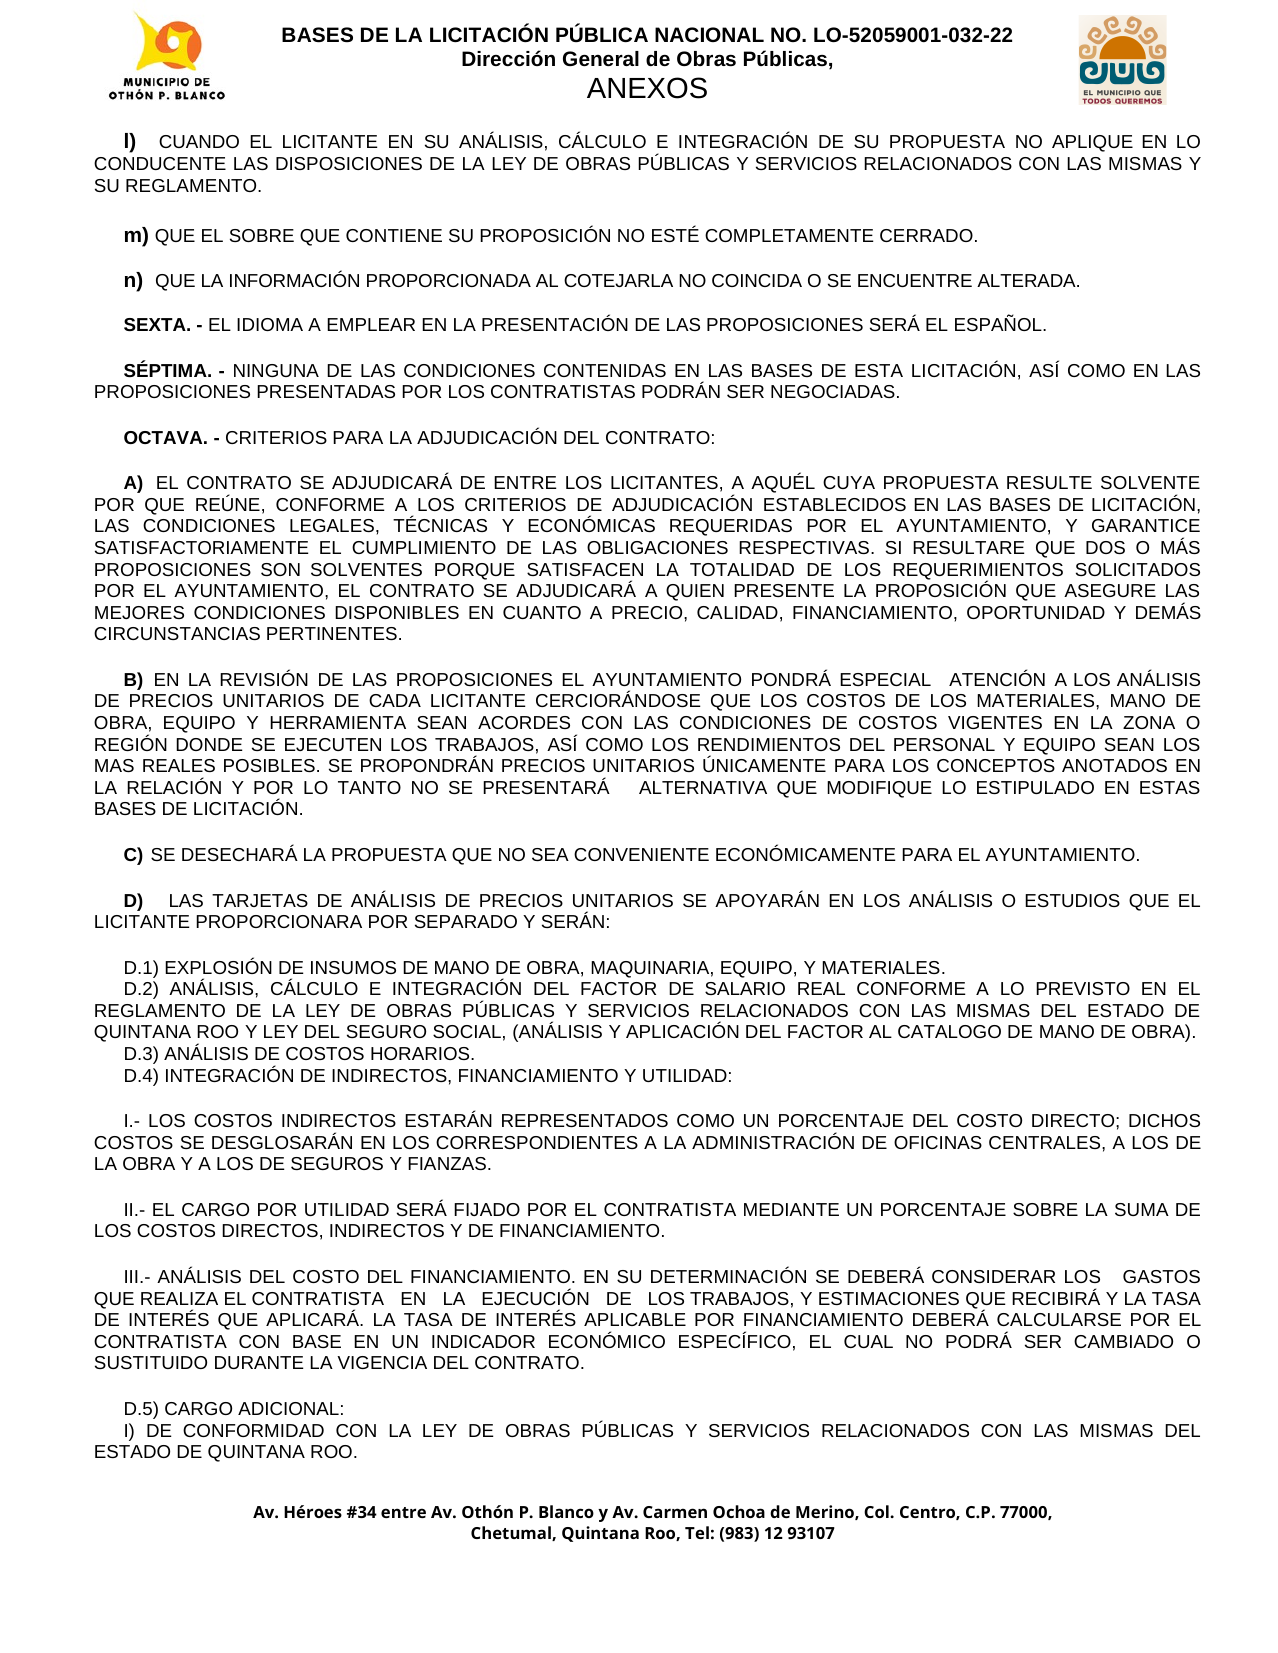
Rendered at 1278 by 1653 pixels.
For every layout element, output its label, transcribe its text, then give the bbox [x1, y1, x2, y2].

text OCTAVA. - CRITERIOS PARA LA ADJUDICACIÓN DEL CONTRATO: [94, 427, 1201, 448]
text D.4) INTEGRACIÓN DE INDIRECTOS, FINANCIAMIENTO Y UTILIDAD: [94, 1064, 1201, 1086]
picture [104, 0, 237, 114]
picture [1078, 15, 1167, 105]
text I.- LOS COSTOS INDIRECTOS ESTARÁN REPRESENTADOS COMO UN PORCENTAJE DEL COSTO DIRECTO; DICHOS COSTOS SE DESGLOSARÁN EN LOS CORRESPONDIENTES A LA ADMINISTRACIÓN DE OFICINAS CENTRALES, A LOS DE LA OBRA Y A LOS DE SEGUROS Y FIANZAS. [94, 1110, 1201, 1175]
text m) QUE EL SOBRE QUE CONTIENE SU PROPOSICIÓN NO ESTÉ COMPLETAMENTE CERRADO. [94, 223, 1201, 247]
text SÉPTIMA. - NINGUNA DE LAS CONDICIONES CONTENIDAS EN LAS BASES DE ESTA LICITACIÓN, ASÍ COMO EN LAS PROPOSICIONES PRESENTADAS POR LOS CONTRATISTAS PODRÁN SER NEGOCIADAS. [94, 359, 1201, 402]
text III.- ANÁLISIS DEL COSTO DEL FINANCIAMIENTO. EN SU DETERMINACIÓN SE DEBERÁ CONSIDERAR LOS GASTOS QUE REALIZA EL CONTRATISTA EN LA EJECUCIÓN DE LOS TRABAJOS, Y ESTIMACIONES QUE RECIBIRÁ Y LA TASA DE INTERÉS QUE APLICARÁ. LA TASA DE INTERÉS APLICABLE POR FINANCIAMIENTO DEBERÁ CALCULARSE POR EL CONTRATISTA CON BASE EN UN INDICADOR ECONÓMICO ESPECÍFICO, EL CUAL NO PODRÁ SER CAMBIADO O SUSTITUIDO DURANTE LA VIGENCIA DEL CONTRATO. [94, 1266, 1201, 1374]
text II.- EL CARGO POR UTILIDAD SERÁ FIJADO POR EL CONTRATISTA MEDIANTE UN PORCENTAJE SOBRE LA SUMA DE LOS COSTOS DIRECTOS, INDIRECTOS Y DE FINANCIAMIENTO. [94, 1199, 1201, 1242]
text D.3) ANÁLISIS DE COSTOS HORARIOS. [94, 1043, 1201, 1064]
text C) SE DESECHARÁ LA PROPUESTA QUE NO SEA CONVENIENTE ECONÓMICAMENTE PARA EL AYUNTAMIENTO. [94, 844, 1201, 865]
text D) LAS TARJETAS DE ANÁLISIS DE PRECIOS UNITARIOS SE APOYARÁN EN LOS ANÁLISIS O ESTUDIOS QUE EL LICITANTE PROPORCIONARA POR SEPARADO Y SERÁN: [94, 889, 1201, 932]
text D.2) ANÁLISIS, CÁLCULO E INTEGRACIÓN DEL FACTOR DE SALARIO REAL CONFORME A LO PREVISTO EN EL REGLAMENTO DE LA LEY DE OBRAS PÚBLICAS Y SERVICIOS RELACIONADOS CON LAS MISMAS DEL ESTADO DE QUINTANA ROO Y LEY DEL SEGURO SOCIAL, (ANÁLISIS Y APLICACIÓN DEL FACTOR AL CATALOGO DE MANO DE OBRA). [94, 978, 1201, 1043]
text n) QUE LA INFORMACIÓN PROPORCIONADA AL COTEJARLA NO COINCIDA O SE ENCUENTRE ALTERADA. [94, 268, 1201, 292]
text SEXTA. - EL IDIOMA A EMPLEAR EN LA PRESENTACIÓN DE LAS PROPOSICIONES SERÁ EL ESPAÑOL. [94, 314, 1201, 335]
text D.1) EXPLOSIÓN DE INSUMOS DE MANO DE OBRA, MAQUINARIA, EQUIPO, Y MATERIALES. [94, 957, 1201, 978]
text A) EL CONTRATO SE ADJUDICARÁ DE ENTRE LOS LICITANTES, A AQUÉL CUYA PROPUESTA RESULTE SOLVENTE POR QUE REÚNE, CONFORME A LOS CRITERIOS DE ADJUDICACIÓN ESTABLECIDOS EN LAS BASES DE LICITACIÓN, LAS CONDICIONES LEGALES, TÉCNICAS Y ECONÓMICAS REQUERIDAS POR EL AYUNTAMIENTO, Y GARANTICE SATISFACTORIAMENTE EL CUMPLIMIENTO DE LAS OBLIGACIONES RESPECTIVAS. SI RESULTARE QUE DOS O MÁS PROPOSICIONES SON SOLVENTES PORQUE SATISFACEN LA TOTALIDAD DE LOS REQUERIMIENTOS SOLICITADOS POR EL AYUNTAMIENTO, EL CONTRATO SE ADJUDICARÁ A QUIEN PRESENTE LA PROPOSICIÓN QUE ASEGURE LAS MEJORES CONDICIONES DISPONIBLES EN CUANTO A PRECIO, CALIDAD, FINANCIAMIENTO, OPORTUNIDAD Y DEMÁS CIRCUNSTANCIAS PERTINENTES. [94, 472, 1201, 645]
text D.5) CARGO ADICIONAL: [94, 1398, 1201, 1419]
text B) EN LA REVISIÓN DE LAS PROPOSICIONES EL AYUNTAMIENTO PONDRÁ ESPECIAL ATENCIÓN A LOS ANÁLISIS DE PRECIOS UNITARIOS DE CADA LICITANTE CERCIORÁNDOSE QUE LOS COSTOS DE LOS MATERIALES, MANO DE OBRA, EQUIPO Y HERRAMIENTA SEAN ACORDES CON LAS CONDICIONES DE COSTOS VIGENTES EN LA ZONA O REGIÓN DONDE SE EJECUTEN LOS TRABAJOS, ASÍ COMO LOS RENDIMIENTOS DEL PERSONAL Y EQUIPO SEAN LOS MAS REALES POSIBLES. SE PROPONDRÁN PRECIOS UNITARIOS ÚNICAMENTE PARA LOS CONCEPTOS ANOTADOS EN LA RELACIÓN Y POR LO TANTO NO SE PRESENTARÁ ALTERNATIVA QUE MODIFIQUE LO ESTIPULADO EN ESTAS BASES DE LICITACIÓN. [94, 669, 1201, 820]
text I) DE CONFORMIDAD CON LA LEY DE OBRAS PÚBLICAS Y SERVICIOS RELACIONADOS CON LAS MISMAS DEL ESTADO DE QUINTANA ROO. [94, 1419, 1201, 1462]
text l) CUANDO EL LICITANTE EN SU ANÁLISIS, CÁLCULO E INTEGRACIÓN DE SU PROPUESTA NO APLIQUE EN LO CONDUCENTE LAS DISPOSICIONES DE LA LEY DE OBRAS PÚBLICAS Y SERVICIOS RELACIONADOS CON LAS MISMAS Y SU REGLAMENTO. [94, 129, 1201, 196]
